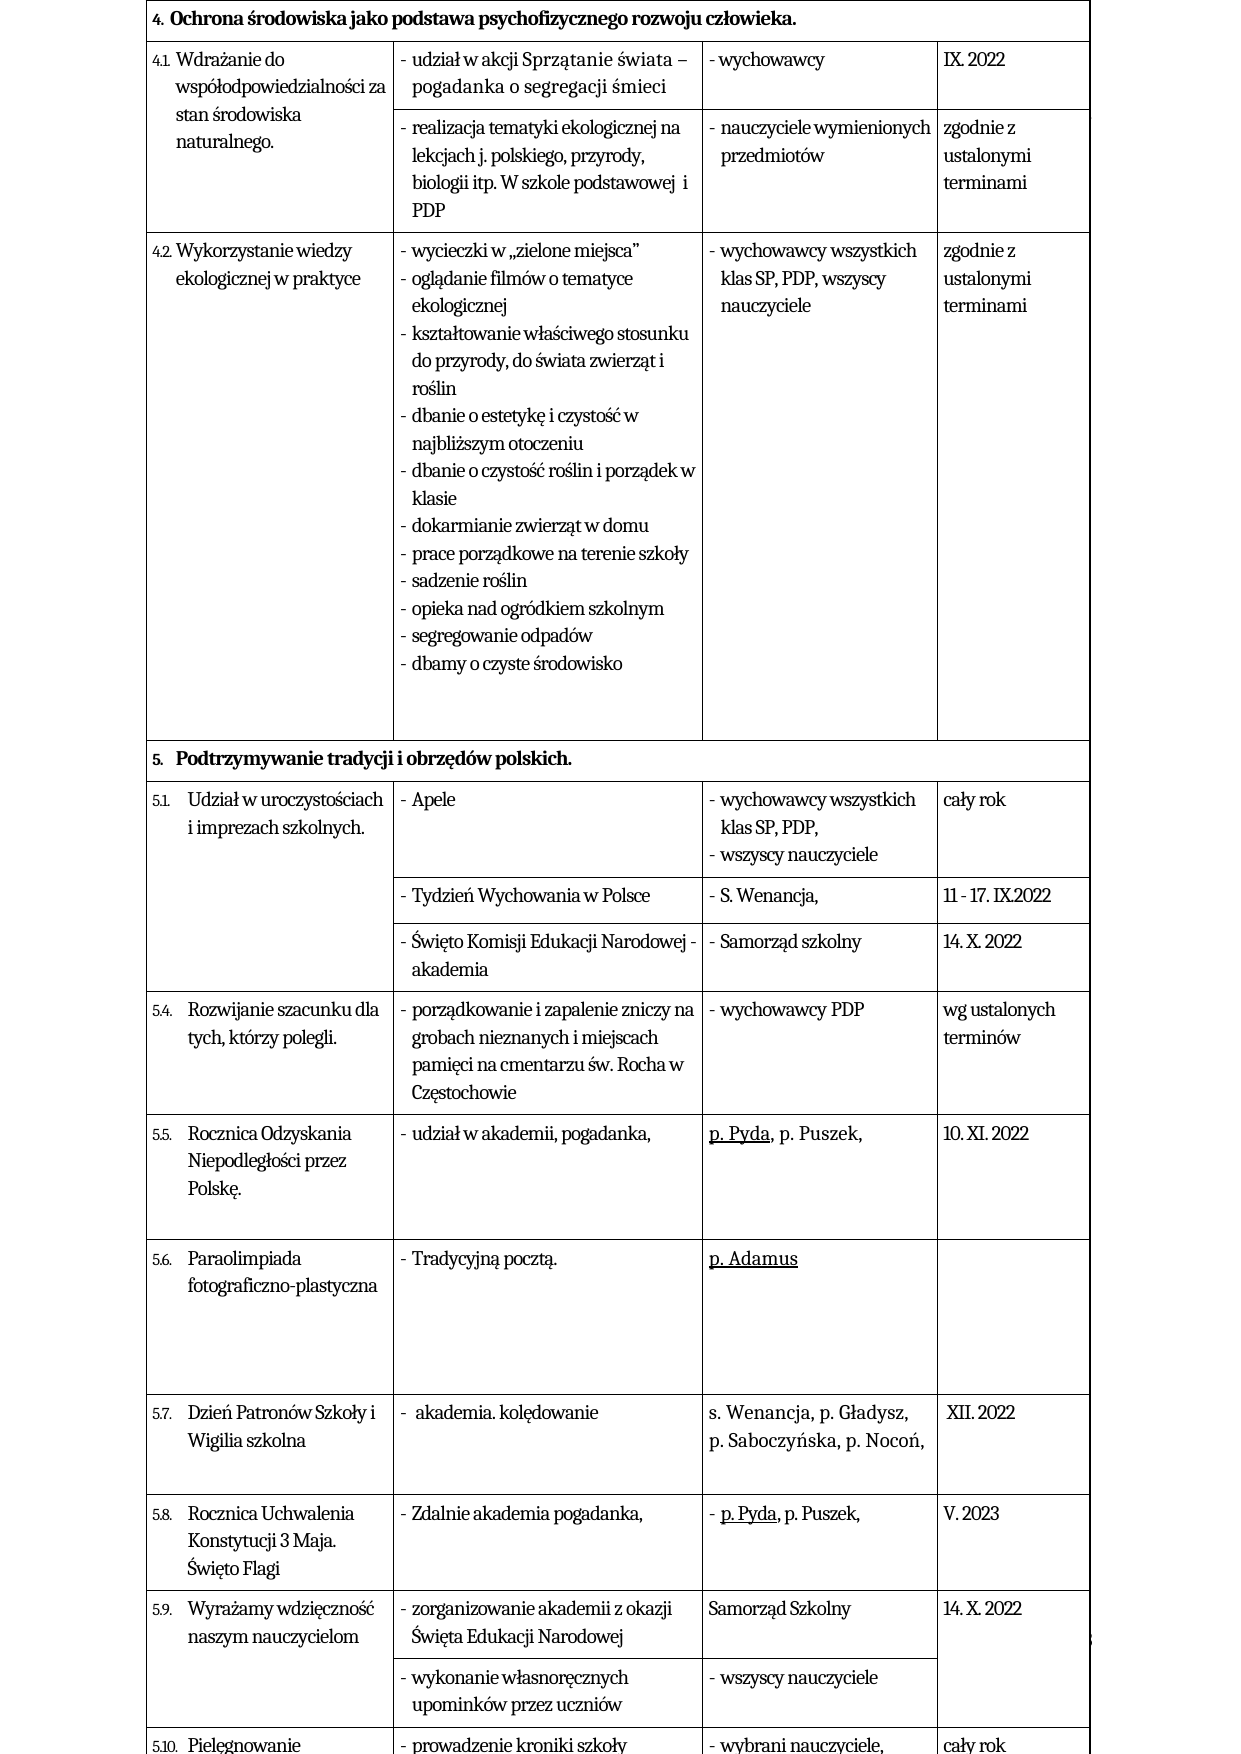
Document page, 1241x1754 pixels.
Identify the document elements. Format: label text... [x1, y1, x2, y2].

table_cell V. 2023 [938, 1495, 1089, 1590]
table_cell - wychowawcy [703, 42, 937, 109]
table_cell wychowawcy wszystkich klas SP, PDP, wszyscy nauczyciele [703, 233, 937, 740]
table_cell udział w akcji Sprzątanie świata – pogadanka o segregacji śmieci [394, 42, 702, 109]
table_cell Apele [394, 782, 702, 877]
table_cell zgodnie z ustalonymi terminami [938, 233, 1089, 740]
table_cell 14. X. 2022 [938, 1591, 1089, 1727]
table_cell wybrani nauczyciele, samorząd szkolny [703, 1728, 937, 1754]
table_cell XII. 2022 [938, 1395, 1089, 1494]
table_cell akademia. kolędowanie [394, 1395, 702, 1494]
table_cell wykonanie własnoręcznych upominków przez uczniów [394, 1659, 702, 1727]
table_cell 11 - 17. IX.2022 [938, 878, 1089, 923]
table_cell S. Wenancja, [703, 878, 937, 923]
table_cell Rocznica Uchwalenia Konstytucji 3 Maja. Święto Flagi [147, 1495, 393, 1590]
table_header Ochrona środowiska jako podstawa psychofizycznego rozwoju człowieka. [147, 1, 1089, 41]
table_cell IX. 2022 [938, 42, 1089, 109]
table_cell 14. X. 2022 [938, 924, 1089, 991]
table_cell s. Wenancja, p. Gładysz, p. Saboczyńska, p. Nocoń, [703, 1395, 937, 1494]
table_cell Samorząd Szkolny [703, 1591, 937, 1658]
table_cell Rozwijanie szacunku dla tych, którzy polegli. [147, 992, 393, 1114]
table_cell Tradycyjną pocztą. [394, 1240, 702, 1394]
table_cell Samorząd szkolny [703, 924, 937, 991]
table_cell 10. XI. 2022 [938, 1115, 1089, 1239]
table_cell zorganizowanie akademii z okazji Święta Edukacji Narodowej [394, 1591, 702, 1658]
table_cell Pielęgnowanie obrzędowości szkoły i klas. [147, 1728, 393, 1754]
table_cell p. Pyda, p. Puszek, [703, 1495, 937, 1590]
table_cell cały rok [938, 782, 1089, 877]
table_cell Rocznica Odzyskania Niepodległości przez Polskę. [147, 1115, 393, 1239]
table_cell wg ustalonych terminów [938, 992, 1089, 1114]
table_cell Udział w uroczystościach i imprezach szkolnych. [147, 782, 393, 991]
table_cell wychowawcy PDP [703, 992, 937, 1114]
table_cell p. Pyda, p. Puszek, [703, 1115, 937, 1239]
table_cell Zdalnie akademia pogadanka, [394, 1495, 702, 1590]
table_cell Paraolimpiada fotograficzno-plastyczna [147, 1240, 393, 1394]
table_cell nauczyciele wymienionych przedmiotów [703, 110, 937, 232]
table_cell Wykorzystanie wiedzy ekologicznej w praktyce [147, 233, 393, 740]
table_cell wszyscy nauczyciele [703, 1659, 937, 1727]
table_cell p. Adamus [703, 1240, 937, 1394]
table_cell Wyrażamy wdzięczność naszym nauczycielom [147, 1591, 393, 1727]
table_cell udział w akademii, pogadanka, [394, 1115, 702, 1239]
table_cell porządkowanie i zapalenie zniczy na grobach nieznanych i miejscach pamięci na cmentarzu św. Rocha w Częstochowie [394, 992, 702, 1114]
table_cell Tydzień Wychowania w Polsce [394, 878, 702, 923]
table_cell Dzień Patronów Szkoły i Wigilia szkolna [147, 1395, 393, 1494]
table_cell zgodnie z ustalonymi terminami [938, 110, 1089, 232]
table_cell Podtrzymywanie tradycji i obrzędów polskich. [147, 741, 1089, 781]
table_cell [938, 1240, 1089, 1394]
table_cell realizacja tematyki ekologicznej na lekcjach j. polskiego, przyrody, biologii itp. W szkole podstawowej i PDP [394, 110, 702, 232]
table_cell wycieczki w „zielone miejsca” oglądanie filmów o tematyce ekologicznej kształtowanie właściwego stosunku do przyrody, do świata zwierząt i roślin dbanie o estetykę i czystość w najbliższym otoczeniu dbanie o czystość roślin i porządek w klasie dokarmianie zwierząt w domu prace porządkowe na terenie szkoły sadzenie roślin opieka nad ogródkiem szkolnym segregowanie odpadów dbamy o czyste środowisko [394, 233, 702, 740]
table_cell prowadzenie kroniki szkoły prowadzenie strony internetowej [394, 1728, 702, 1754]
table_cell cały rok [938, 1728, 1089, 1754]
table_cell Święto Komisji Edukacji Narodowej - akademia [394, 924, 702, 991]
table_cell Wdrażanie do współodpowiedzialności za stan środowiska naturalnego. [147, 42, 393, 232]
table_cell wychowawcy wszystkich klas SP, PDP, wszyscy nauczyciele [703, 782, 937, 877]
